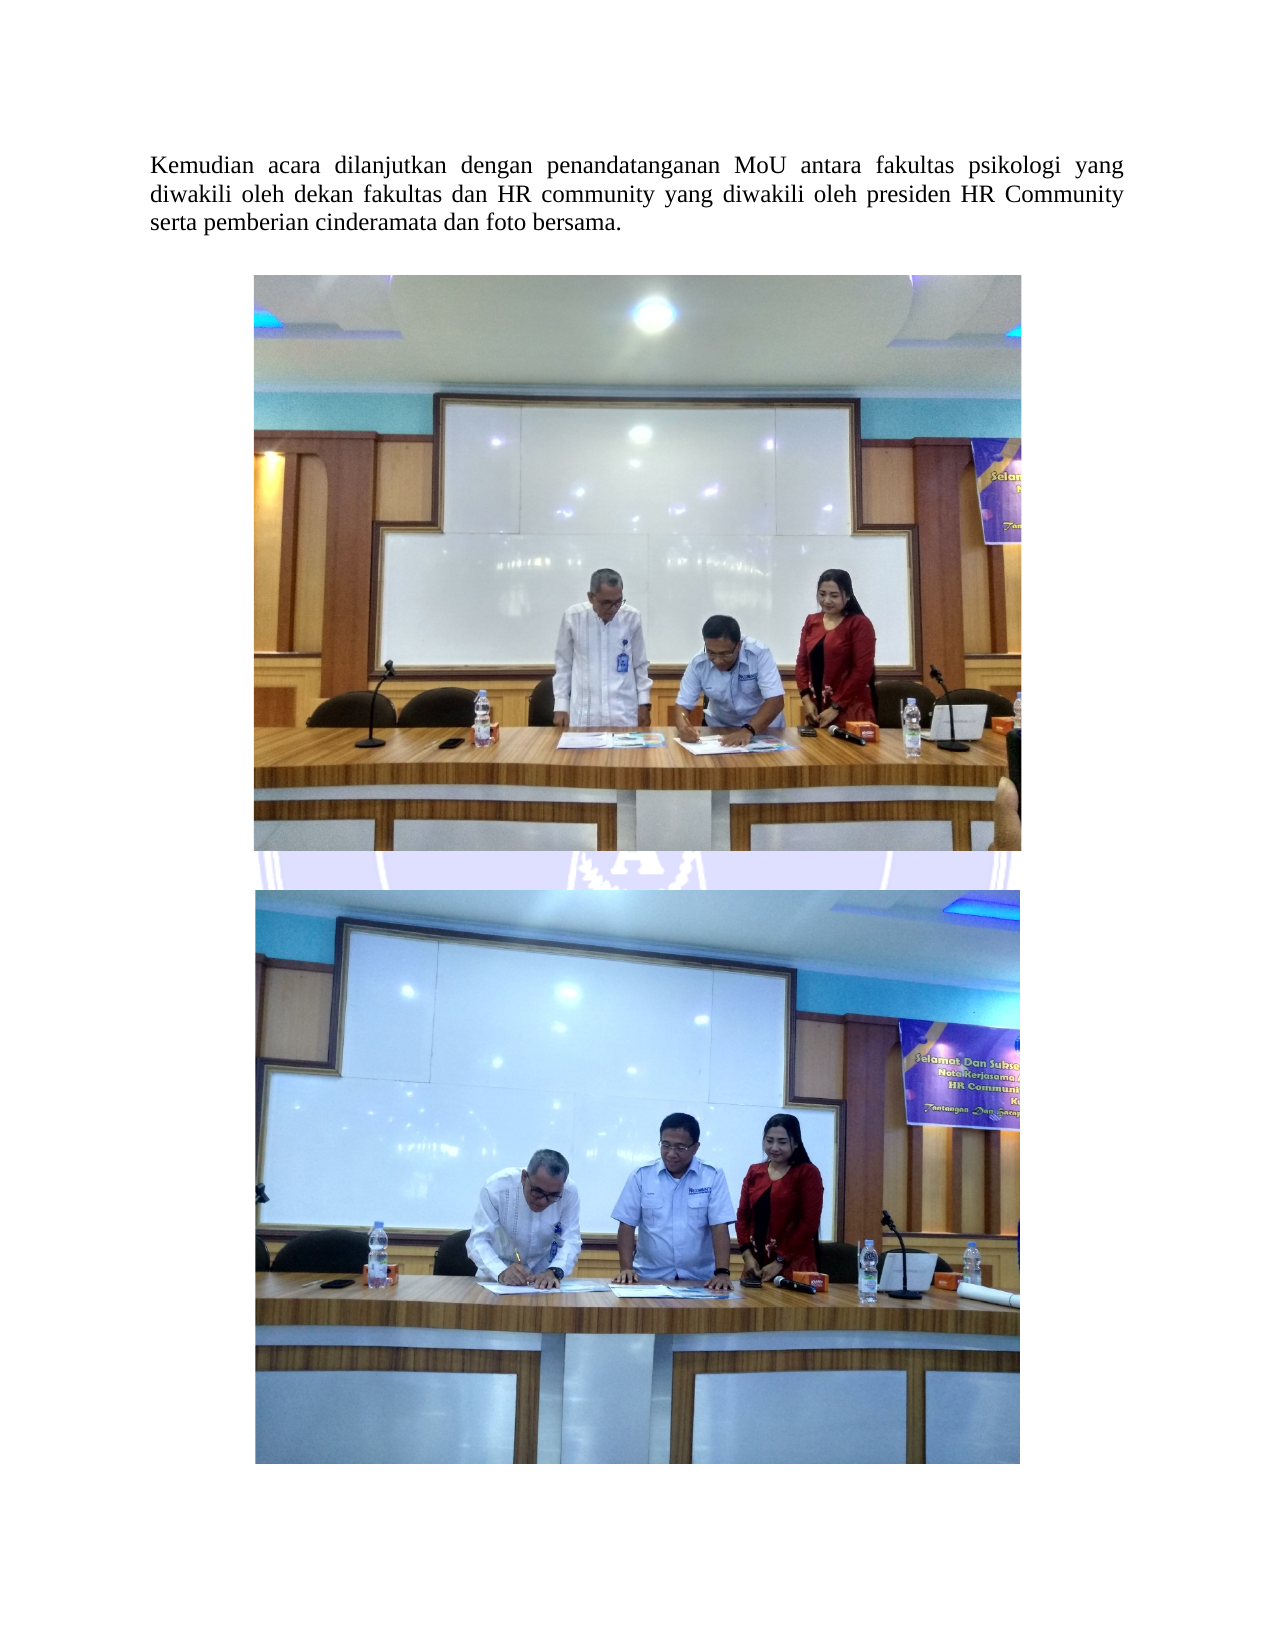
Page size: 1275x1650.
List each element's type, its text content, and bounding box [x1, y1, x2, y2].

text Kemudian acara dilanjutkan dengan penandatanganan MoU antara fakultas psikologi yang diwakili oleh dekan fakultas dan HR community yang diwakili oleh presiden HR Community serta pemberian cinderamata dan foto bersama. [150, 150, 1125, 236]
picture [255, 890, 1020, 1464]
picture [253, 275, 1022, 851]
